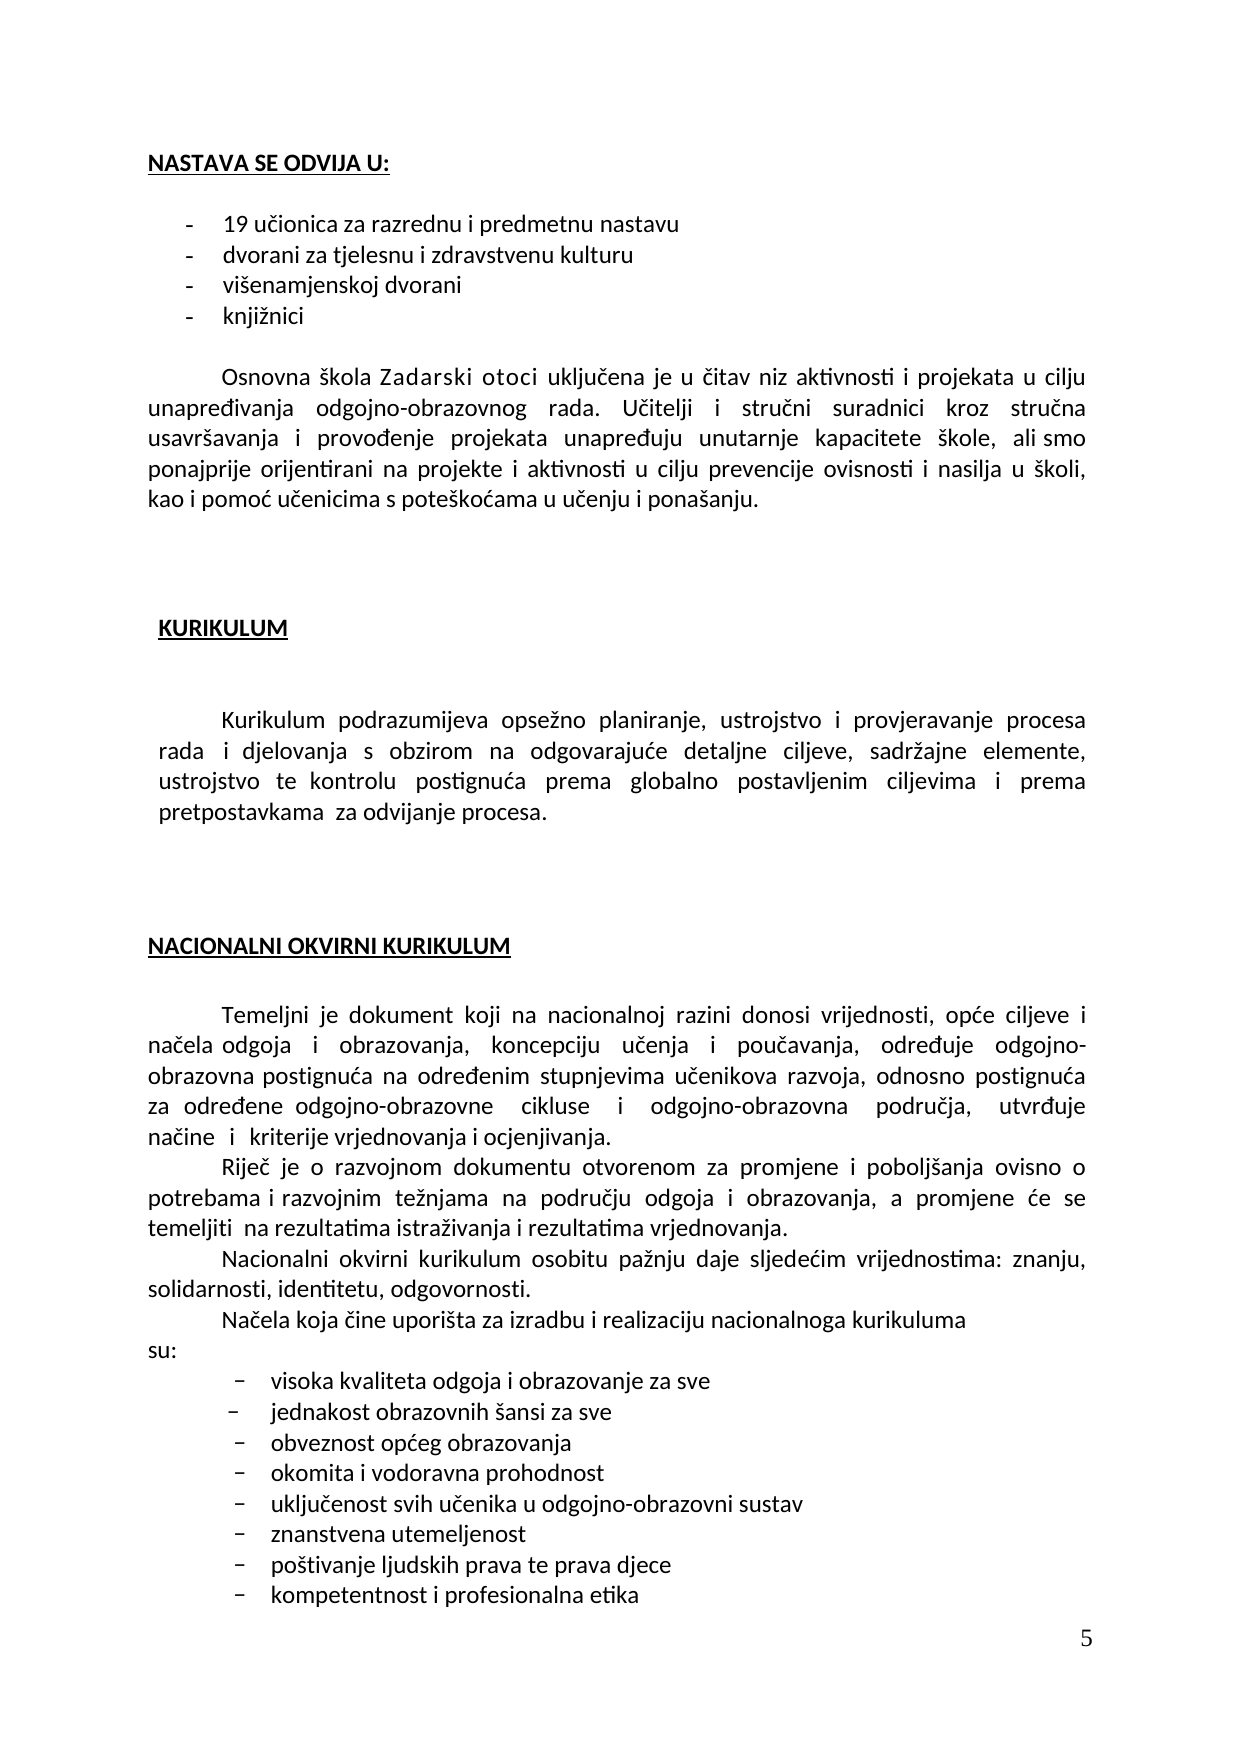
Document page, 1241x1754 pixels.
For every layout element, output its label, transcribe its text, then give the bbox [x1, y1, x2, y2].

text − znanstvena utemeljenost [233, 1518, 1095, 1549]
text Temeljni je dokument koji na nacionalnoj razini donosi vrijednosti, opće ciljeve i načela odgoja i obrazovanja, koncepciju učenja i poučavanja, određuje odgojno-obrazovna postignuća na određenim stupnjevima učenikova razvoja, odnosno postignuća za određene odgojno-obrazovne cikluse i odgojno-obrazovna područja, utvrđuje načine i kriterije vrjednovanja i ocjenjivanja. [148, 999, 1086, 1151]
list 19 učionica za razrednu i predmetnu nastavu [185, 209, 1095, 239]
list višenamjenskoj dvorani [185, 270, 1095, 300]
text − jednakost obrazovnih šansi za sve [148, 1396, 1095, 1427]
text − poštivanje ljudskih prava te prava djece [233, 1549, 1095, 1579]
text Načela koja čine uporišta za izradbu i realizaciju nacionalnoga kurikuluma su: [148, 1304, 967, 1365]
text Riječ je o razvojnom dokumentu otvorenom za promjene i poboljšanja ovisno o potrebama i razvojnim težnjama na području odgoja i obrazovanja, a promjene će se temeljiti na rezultatima istraživanja i rezultatima vrjednovanja. [148, 1151, 1086, 1243]
text KURIKULUM [158, 612, 1095, 643]
text NACIONALNI OKVIRNI KURIKULUM [148, 930, 653, 961]
list dvorani za tjelesnu i zdravstvenu kulturu [185, 239, 1095, 270]
text − obveznost općeg obrazovanja [233, 1427, 1095, 1457]
text − kompetentnost i profesionalna etika [233, 1579, 1095, 1610]
text Nacionalni okvirni kurikulum osobitu pažnju daje sljedećim vrijednostima: znanju, solidarnosti, identitetu, odgovornosti. [148, 1243, 1086, 1304]
text − visoka kvaliteta odgoja i obrazovanje za sve [233, 1365, 1095, 1396]
text − okomita i vodoravna prohodnost [233, 1457, 1095, 1488]
text Kurikulum podrazumijeva opsežno planiranje, ustrojstvo i provjeravanje procesa rada i djelovanja s obzirom na odgovarajuće detaljne ciljeve, sadržajne elemente, ustrojstvo te kontrolu postignuća prema globalno postavljenim ciljevima i prema pretpostavkama za odvijanje procesa. [158, 704, 1086, 826]
text − uključenost svih učenika u odgojno-obrazovni sustav [233, 1488, 1095, 1518]
text NASTAVA SE ODVIJA U: [148, 148, 1098, 178]
list knjižnici [185, 300, 1095, 331]
text Osnovna škola Zadarski otoci uključena je u čitav niz aktivnosti i projekata u cilju unapređivanja odgojno-obrazovnog rada. Učitelji i stručni suradnici kroz stručna usavršavanja i provođenje projekata unapređuju unutarnje kapacitete škole, ali smo ponajprije orijentirani na projekte i aktivnosti u cilju prevencije ovisnosti i nasilja u školi, kao i pomoć učenicima s poteškoćama u učenju i ponašanju. [148, 361, 1086, 514]
